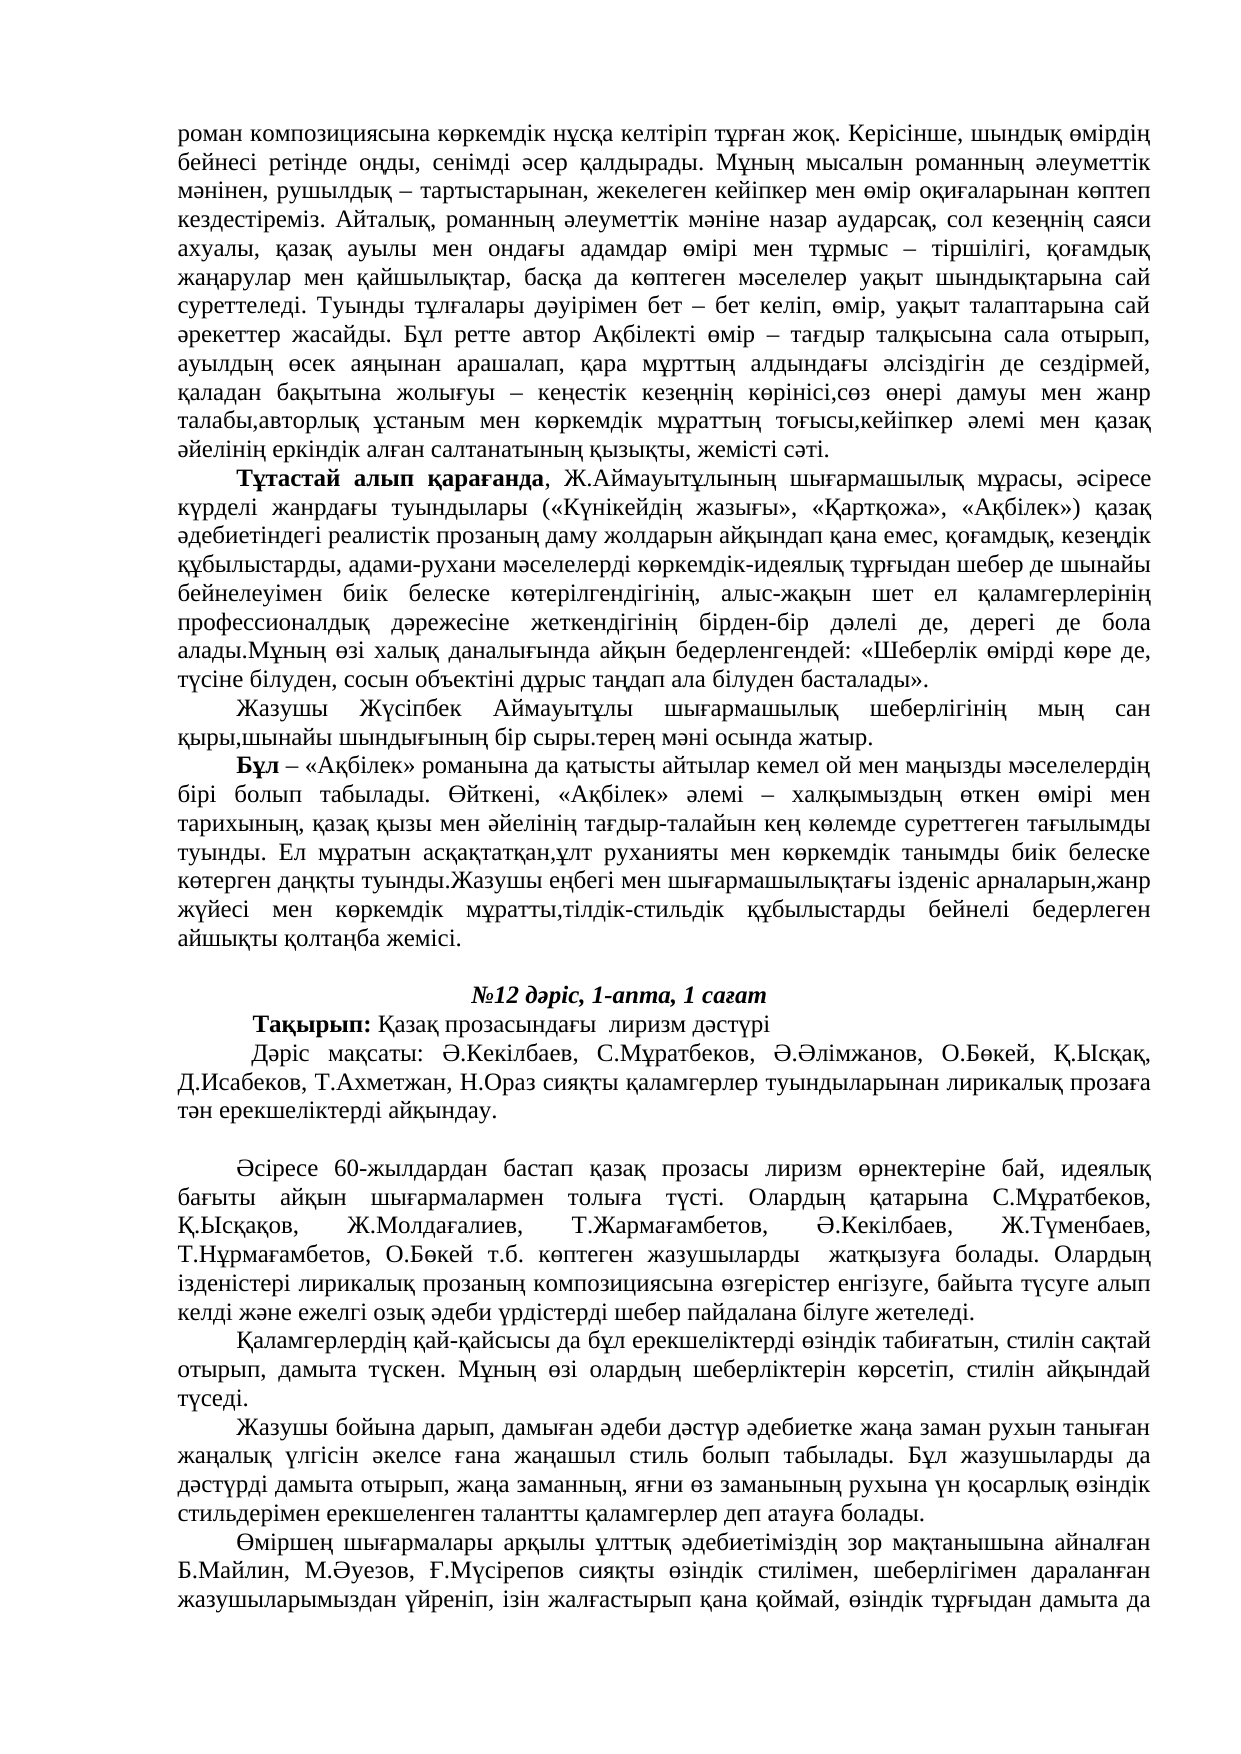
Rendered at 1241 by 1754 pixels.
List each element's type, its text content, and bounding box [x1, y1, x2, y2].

text Қаламгерлердің қай-қайсысы да бұл ерекшеліктерді өзіндік табиғатын, стилін сақтай отырып, дамыта түскен. Мұның өзі олардың шеберліктерін көрсетіп, стилін айқындай түседі. [177, 1326, 1152, 1412]
text Тұтастай алып қарағанда, Ж.Аймауытұлының шығармашылық мұрасы, әсіресе күрделі жанрдағы туындылары («Күнікейдің жазығы», «Қартқожа», «Ақбілек») қазақ әдебиетіндегі реалистік прозаның даму жолдарын айқындап қана емес, қоғамдық, кезеңдік құбылыстарды, адами-рухани мәселелерді көркемдік-идеялық тұрғыдан шебер де шынайы бейнелеуімен биік белеске көтерілгендігінің, алыс-жақын шет ел қаламгерлерінің профессионалдық дәрежесіне жеткендігінің бірден-бір дәлелі де, дерегі де бола алады.Мұның өзі халық даналығында айқын бедерленгендей: «Шеберлік өмірді көре де, түсіне білуден, сосын объектіні дұрыс таңдап ала білуден басталады». [177, 463, 1152, 693]
text Әсіресе 60-жылдардан бастап қазақ прозасы лиризм өрнектеріне бай, идеялық бағыты айқын шығармалармен толыға түсті. Олардың қатарына С.Мұратбеков, Қ.Ысқақов, Ж.Молдағалиев, Т.Жармағамбетов, Ә.Кекілбаев, Ж.Түменбаев, Т.Нұрмағамбетов, О.Бөкей т.б. көптеген жазушыларды жатқызуға болады. Олардың ізденістері лирикалық прозаның композициясына өзгерістер енгізуге, байыта түсуге алып келді және ежелгі озық әдеби үрдістерді шебер пайдалана білуге жетеледі. [177, 1153, 1152, 1326]
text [177, 1527, 1152, 1613]
text Жазушы бойына дарып, дамыған әдеби дәстүр әдебиетке жаңа заман рухын таныған жаңалық үлгісін әкелсе ғана жаңашыл стиль болып табылады. Бұл жазушыларды да дәстүрді дамыта отырып, жаңа заманның, яғни өз заманының рухына үн қосарлық өзіндік стильдерімен ерекшеленген талантты қаламгерлер деп атауға болады. [177, 1412, 1152, 1527]
text Дәріс мақсаты: Ә.Кекілбаев, С.Мұратбеков, Ә.Әлімжанов, О.Бөкей, Қ.Ысқақ, Д.Исабеков, Т.Ахметжан, Н.Ораз сияқты қаламгерлер туындыларынан лирикалық прозаға тән ерекшеліктерді айқындау. [177, 1038, 1152, 1124]
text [177, 118, 1152, 463]
list Тақырып: Қазақ прозасындағы лиризм дәстүрі [252, 1009, 1152, 1038]
text №12 дәріс, 1-апта, 1 сағат [177, 981, 1152, 1009]
text Жазушы Жүсіпбек Аймауытұлы шығармашылық шеберлігінің мың сан қыры,шынайы шындығының бір сыры.терең мәні осында жатыр. [177, 693, 1152, 751]
text Бұл – «Ақбілек» романына да қатысты айтылар кемел ой мен маңызды мәселелердің бірі болып табылады. Өйткені, «Ақбілек» әлемі – халқымыздың өткен өмірі мен тарихының, қазақ қызы мен әйелінің тағдыр-талайын кең көлемде суреттеген тағылымды туынды. Ел мұратын асқақтатқан,ұлт руханияты мен көркемдік танымды биік белеске көтерген даңқты туынды.Жазушы еңбегі мен шығармашылықтағы ізденіс арналарын,жанр жүйесі мен көркемдік мұратты,тілдік-стильдік құбылыстарды бейнелі бедерлеген айшықты қолтаңба жемісі. [177, 751, 1152, 952]
